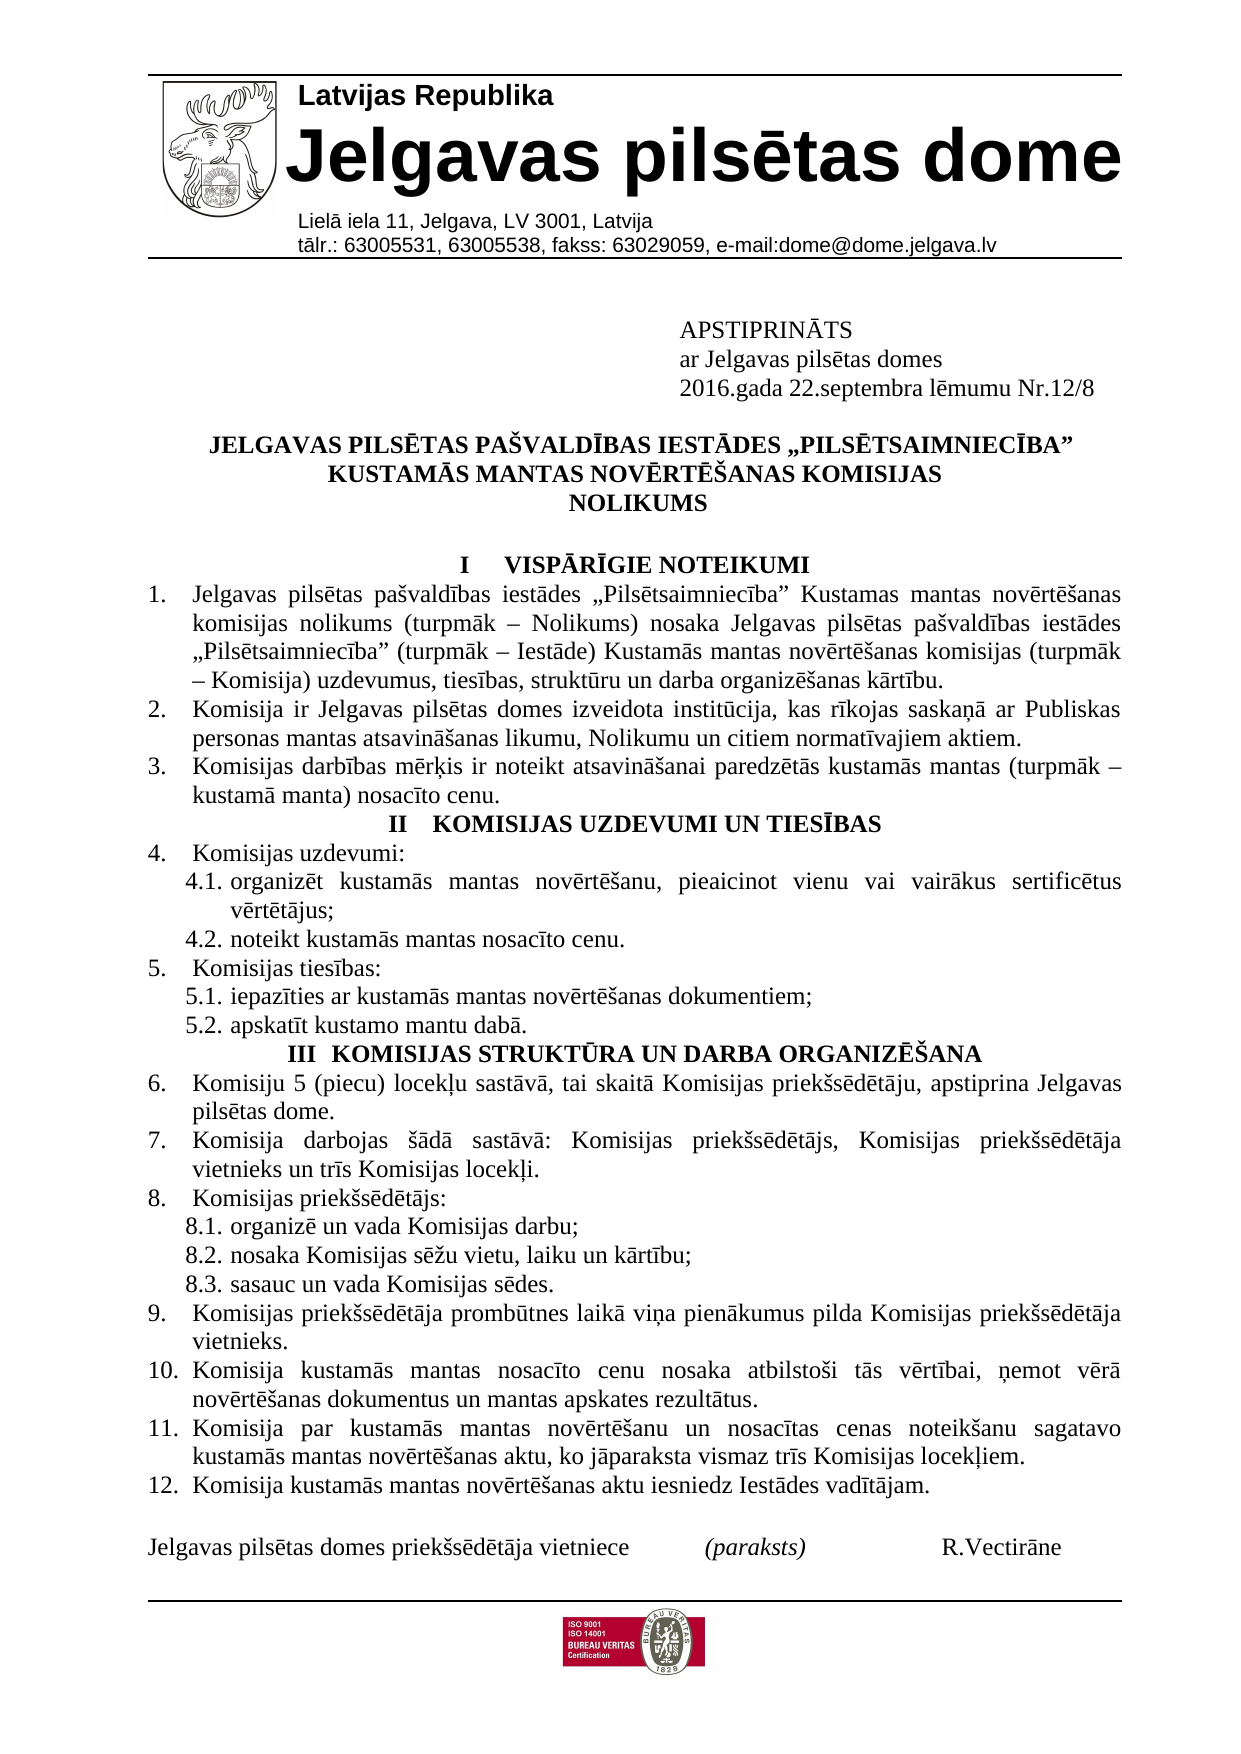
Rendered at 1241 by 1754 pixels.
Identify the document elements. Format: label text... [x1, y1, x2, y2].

list KOMISIJAS UZDEVUMI UN TIESĪBAS [148, 809, 1122, 838]
text Jelgavas pilsētas domes priekšsēdētāja vietniece (paraksts) R.Vectirāne [148, 1532, 1122, 1561]
picture [162, 81, 277, 218]
list iepazīties ar kustamās mantas novērtēšanas dokumentiem; [185, 981, 1122, 1010]
list VISPĀRĪGIE NOTEIKUMI [148, 550, 1122, 579]
list Jelgavas pilsētas pašvaldības iestādes „Pilsētsaimniecība” Kustamas mantas novērtēšanas komisijas nolikums (turpmāk – Nolikums) nosaka Jelgavas pilsētas pašvaldības iestādes „Pilsētsaimniecība” (turpmāk – Iestāde) Kustamās mantas novērtēšanas komisijas (turpmāk – Komisija) uzdevumus, tiesības, struktūru un darba organizēšanas kārtību. [148, 579, 1122, 694]
text ar Jelgavas pilsētas domes [679, 344, 1122, 373]
list Komisiju 5 (piecu) locekļu sastāvā, tai skaitā Komisijas priekšsēdētāju, apstiprina Jelgavas pilsētas dome. [148, 1068, 1122, 1125]
list KOMISIJAS STRUKTŪRA UN DARBA ORGANIZĒŠANA [148, 1039, 1122, 1068]
list organizēt kustamās mantas novērtēšanu, pieaicinot vienu vai vairākus sertificētus vērtētājus; [185, 866, 1122, 924]
list Komisijas priekšsēdētāja prombūtnes laikā viņa pienākumus pilda Komisijas priekšsēdētāja vietnieks. [148, 1298, 1122, 1355]
list Komisija par kustamās mantas novērtēšanu un nosacītas cenas noteikšanu sagatavo kustamās mantas novērtēšanas aktu, ko jāparaksta vismaz trīs Komisijas locekļiem. [148, 1413, 1122, 1470]
list organizē un vada Komisijas darbu; [185, 1211, 1122, 1240]
list Komisijas darbības mērķis ir noteikt atsavināšanai paredzētās kustamās mantas (turpmāk – kustamā manta) nosacīto cenu. [148, 751, 1122, 809]
list noteikt kustamās mantas nosacīto cenu. [185, 924, 1122, 953]
list Komisijas priekšsēdētājs: [148, 1183, 1122, 1211]
list Komisija darbojas šādā sastāvā: Komisijas priekšsēdētājs, Komisijas priekšsēdētāja vietnieks un trīs Komisijas locekļi. [148, 1125, 1122, 1183]
text 2016.gada 22.septembra lēmumu Nr.12/8 [679, 373, 1122, 402]
list apskatīt kustamo mantu dabā. [185, 1010, 1122, 1039]
picture [558, 1603, 712, 1681]
text JELGAVAS PILSĒTAS PAŠVALDĪBAS IESTĀDES „PILSĒTSAIMNIECĪBA” [148, 430, 1122, 459]
list nosaka Komisijas sēžu vietu, laiku un kārtību; [185, 1240, 1122, 1269]
list Komisijas tiesības: [148, 953, 1122, 981]
list Komisija kustamās mantas nosacīto cenu nosaka atbilstoši tās vērtībai, ņemot vērā novērtēšanas dokumentus un mantas apskates rezultātus. [148, 1355, 1122, 1413]
text APSTIPRINĀTS [679, 315, 1122, 344]
list sasauc un vada Komisijas sēdes. [185, 1269, 1122, 1298]
list Komisijas uzdevumi: [148, 838, 1122, 866]
list Komisija ir Jelgavas pilsētas domes izveidota institūcija, kas rīkojas saskaņā ar Publiskas personas mantas atsavināšanas likumu, Nolikumu un citiem normatīvajiem aktiem. [148, 694, 1122, 751]
text KUSTAMĀS MANTAS NOVĒRTĒŠANAS KOMISIJAS [148, 459, 1122, 488]
text NOLIKUMS [148, 488, 1122, 517]
list Komisija kustamās mantas novērtēšanas aktu iesniedz Iestādes vadītājam. [148, 1470, 1122, 1499]
